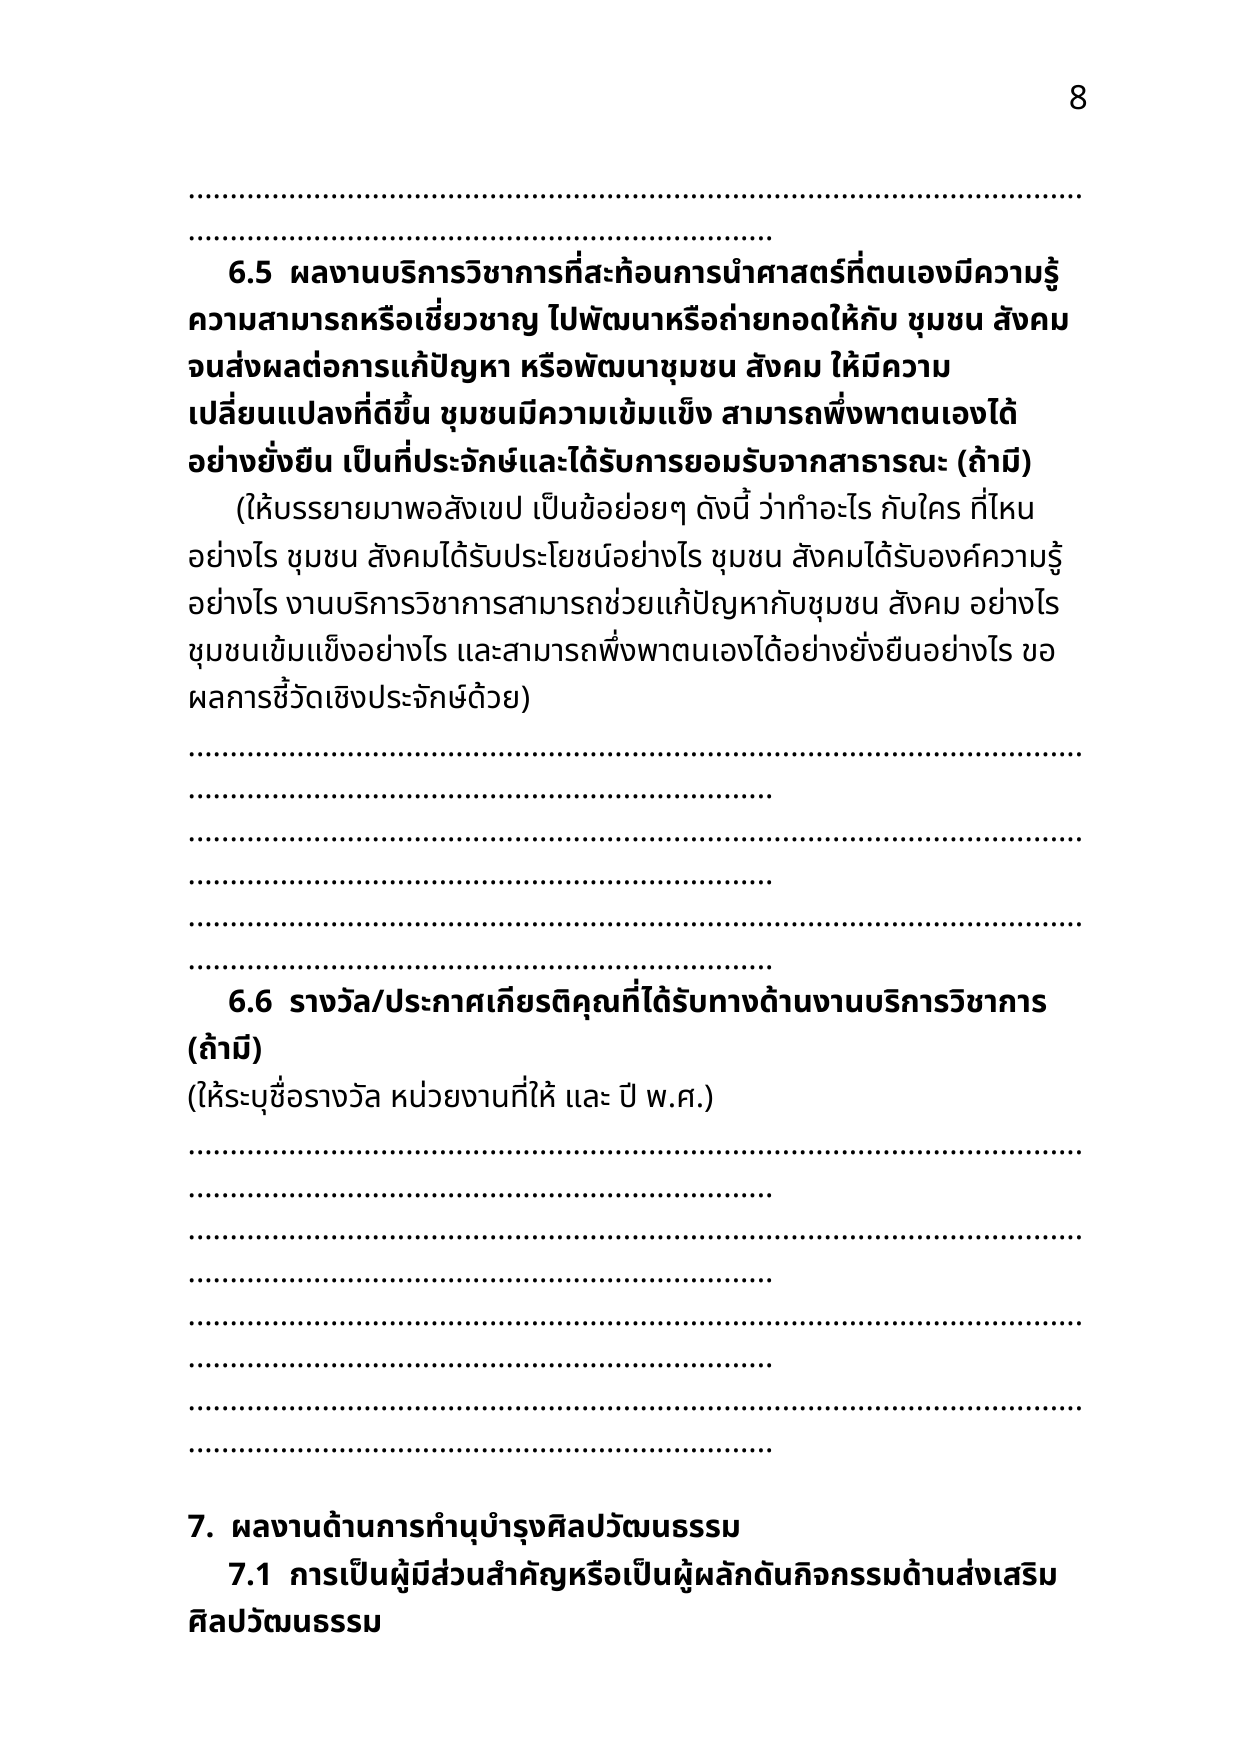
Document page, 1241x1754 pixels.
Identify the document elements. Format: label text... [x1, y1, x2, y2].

text 6.5 ผลงานบริการวิชาการที่สะท้อนการนำศาสตร์ที่ตนเองมีความรู้ความสามารถหรือเชี่ยวชาญ ไปพัฒนาหรือถ่ายทอดให้กับ ชุมชน สังคม จนส่งผลต่อการแก้ปัญหา หรือพัฒนาชุมชน สังคม ให้มีความเปลี่ยนแปลงที่ดีขึ้น ชุมชนมีความเข้มแข็ง สามารถพึ่งพาตนเองได้อย่างยั่งยืน เป็นที่ประจักษ์และได้รับการยอมรับจากสาธารณะ (ถ้ามี) [187, 250, 1087, 486]
text 6.6 รางวัล/ประกาศเกียรติคุณที่ได้รับทางด้านงานบริการวิชาการ (ถ้ามี) [187, 978, 1087, 1073]
text 7.1 การเป็นผู้มีส่วนสำคัญหรือเป็นผู้ผลักดันกิจกรรมด้านส่งเสริมศิลปวัฒนธรรม [187, 1552, 1087, 1647]
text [187, 164, 1087, 250]
text 7. ผลงานด้านการทำนุบำรุงศิลปวัฒนธรรม [187, 1504, 1087, 1552]
text (ให้ระบุชื่อรางวัล หน่วยงานที่ให้ และ ปี พ.ศ.) [187, 1073, 1087, 1121]
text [187, 1377, 1087, 1462]
text (ให้บรรยายมาพอสังเขป เป็นข้อย่อยๆ ดังนี้ ว่าทำอะไร กับใคร ที่ไหน อย่างไร ชุมชน สังคมได้รับประโยชน์อย่างไร ชุมชน สังคมได้รับองค์ความรู้อย่างไร งานบริการวิชาการสามารถช่วยแก้ปัญหากับชุมชน สังคม อย่างไร ชุมชนเข้มแข็งอย่างไร และสามารถพึ่งพาตนเองได้อย่างยั่งยืนอย่างไร ขอผลการชี้วัดเชิงประจักษ์ด้วย) [187, 486, 1087, 723]
